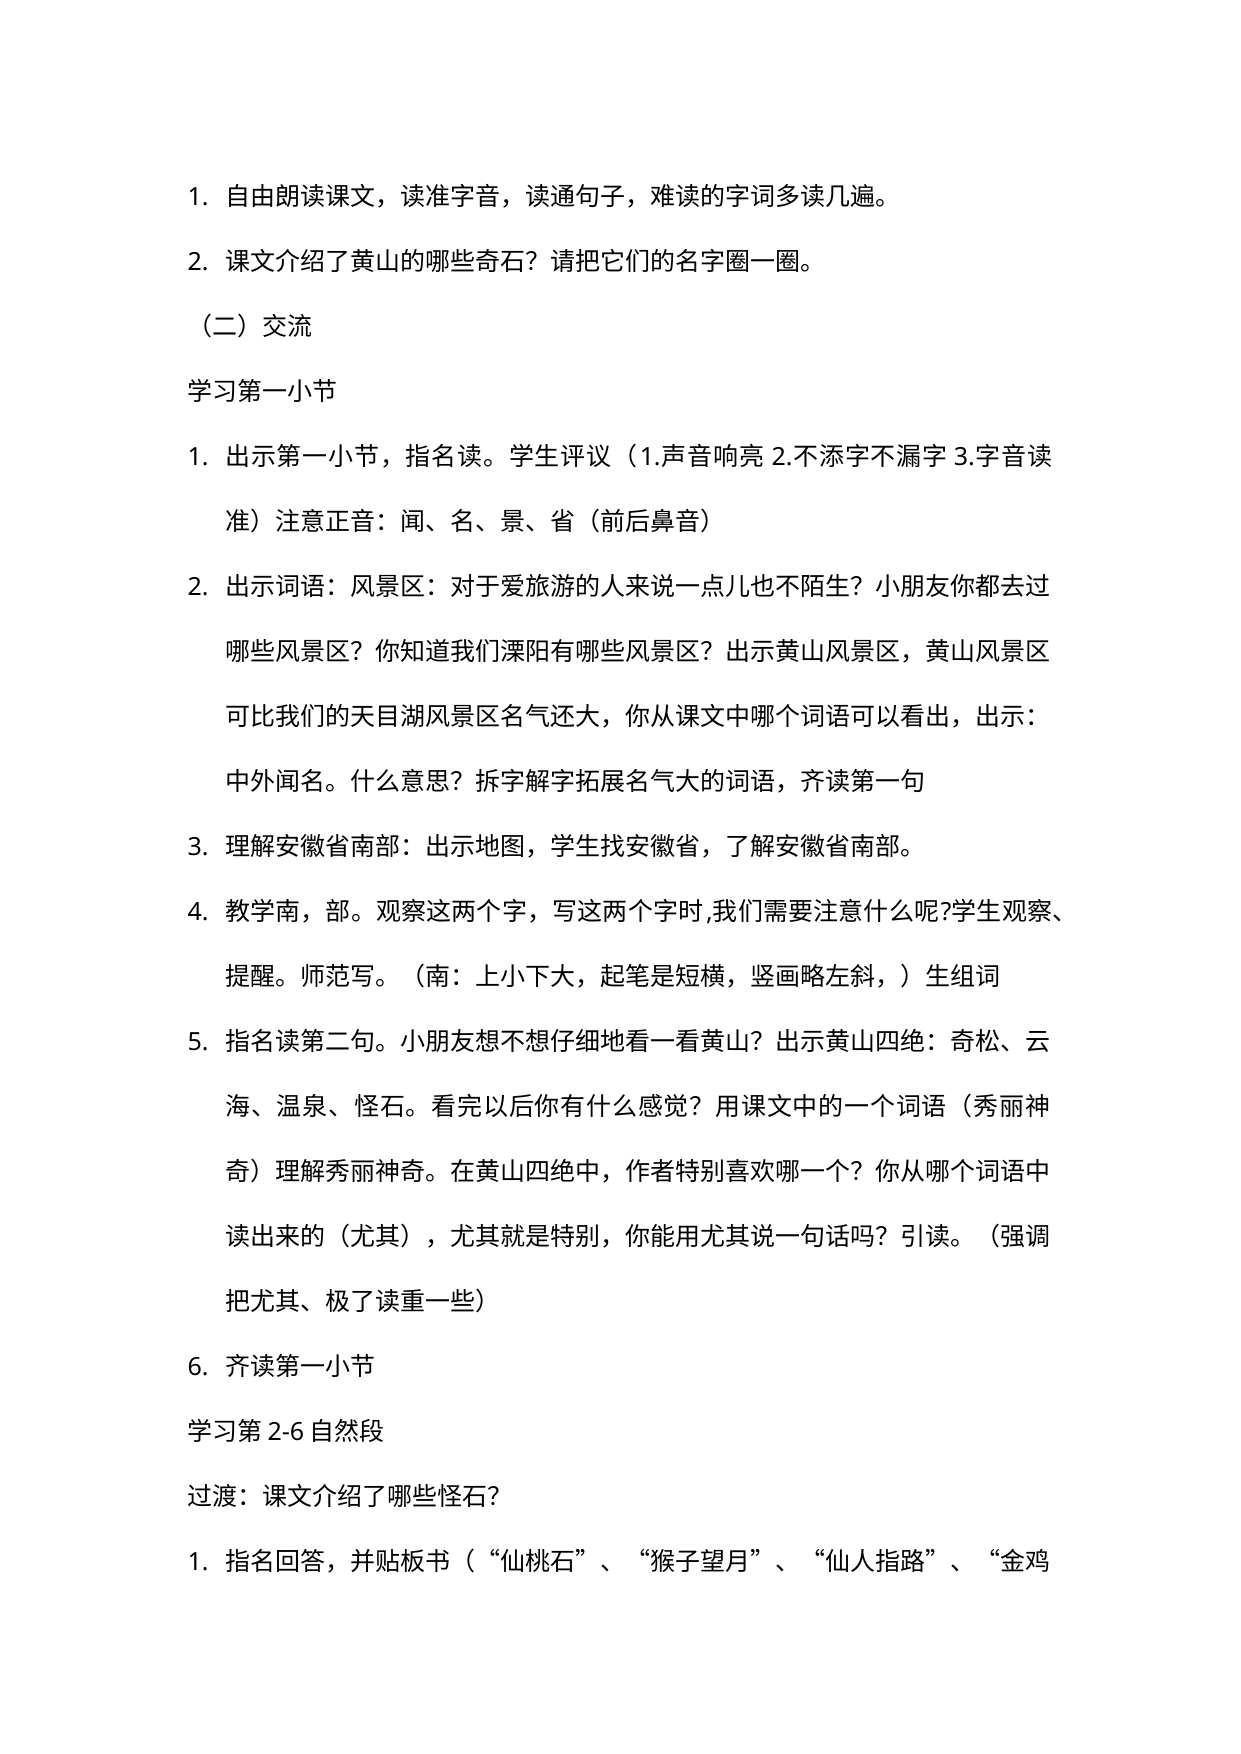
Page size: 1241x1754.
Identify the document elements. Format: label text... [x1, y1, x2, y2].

text 学习第2-6自然段 [187, 1397, 1053, 1462]
text 学习第一小节 [187, 357, 1053, 422]
list 指名读第二句。小朋友想不想仔细地看一看黄山？出示黄山四绝：奇松、云海、温泉、怪石。看完以后你有什么感觉？用课文中的一个词语（秀丽神奇）理解秀丽神奇。在黄山四绝中，作者特别喜欢哪一个？你从哪个词语中读出来的（尤其），尤其就是特别，你能用尤其说一句话吗？引读。（强调把尤其、极了读重一些） [187, 1007, 1053, 1332]
text 过渡：课文介绍了哪些怪石？ [187, 1462, 1053, 1527]
list 自由朗读课文，读准字音，读通句子，难读的字词多读几遍。 [187, 162, 1053, 227]
list 教学南，部。观察这两个字，写这两个字时,我们需要注意什么呢?学生观察、提醒。师范写。（南：上小下大，起笔是短横，竖画略左斜，）生组词 [187, 877, 1053, 1007]
list 出示词语：风景区：对于爱旅游的人来说一点儿也不陌生？小朋友你都去过哪些风景区？你知道我们溧阳有哪些风景区？出示黄山风景区，黄山风景区可比我们的天目湖风景区名气还大，你从课文中哪个词语可以看出，出示：中外闻名。什么意思？拆字解字拓展名气大的词语，齐读第一句 [187, 552, 1053, 812]
text （二）交流 [187, 292, 1053, 357]
list 课文介绍了黄山的哪些奇石？请把它们的名字圈一圈。 [187, 227, 1053, 292]
list 齐读第一小节 [187, 1332, 1053, 1397]
list 理解安徽省南部：出示地图，学生找安徽省，了解安徽省南部。 [187, 812, 1053, 877]
list 出示第一小节，指名读。学生评议（1.声音响亮 2.不添字不漏字3.字音读准）注意正音：闻、名、景、省（前后鼻音） [187, 422, 1053, 552]
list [187, 1527, 1053, 1592]
